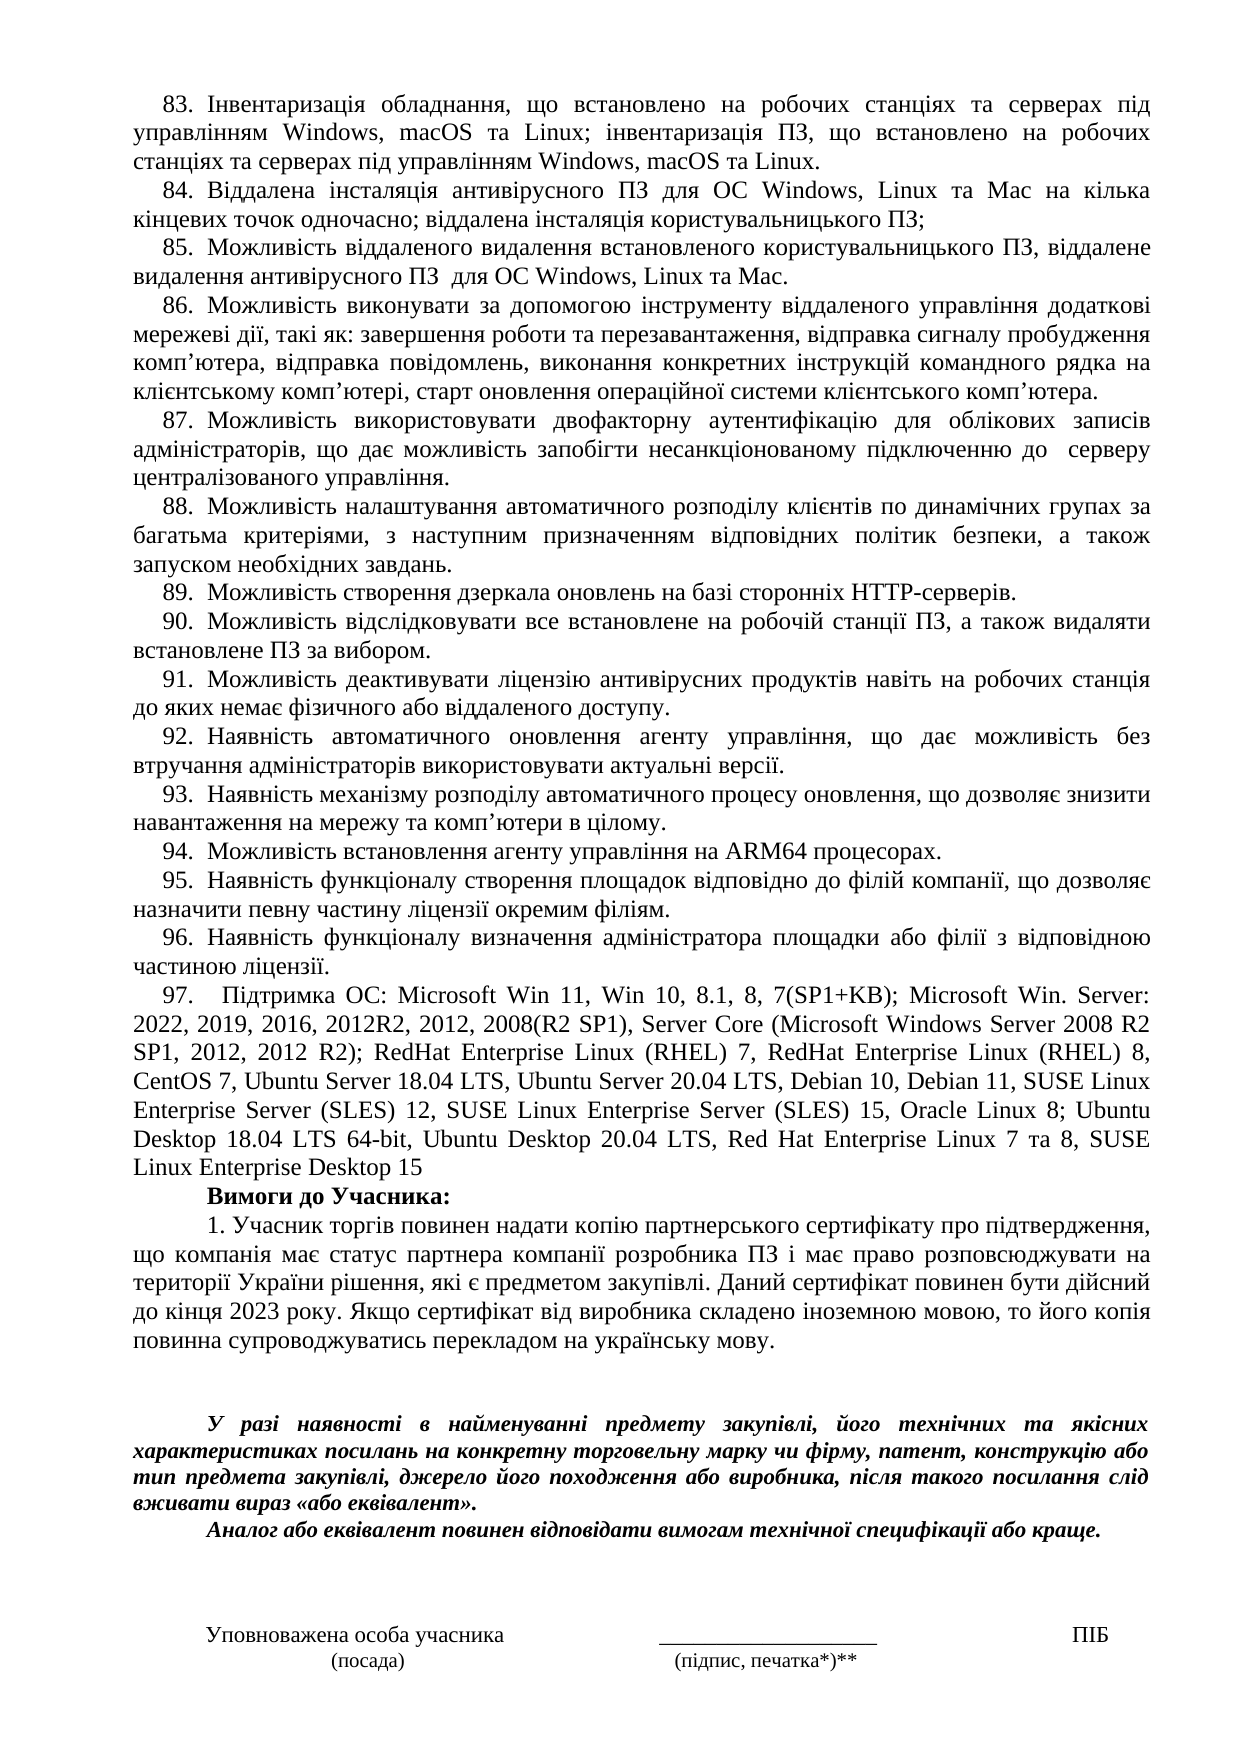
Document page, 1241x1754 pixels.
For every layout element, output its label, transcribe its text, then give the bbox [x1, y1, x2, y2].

list Наявність функціоналу визначення адміністратора площадки або філії з відповідною частиною ліцензії. [133, 922, 1152, 980]
text У разі наявності в найменуванні предмету закупівлі, його технічних та якісних характеристиках посилань на конкретну торговельну марку чи фірму, патент, конструкцію або тип предмета закупівлі, джерело його походження або виробника, після такого посилання слід вживати вираз «або еквівалент». [133, 1410, 1152, 1516]
list Наявність автоматичного оновлення агенту управління, що дає можливість без втручання адміністраторів використовувати актуальні версії. [133, 721, 1152, 779]
text Уповноважена особа учасника ___________________ ПІБ [146, 1621, 1152, 1648]
list Можливість виконувати за допомогою інструменту віддаленого управління додаткові мережеві дії, такі як: завершення роботи та перезавантаження, відправка сигналу пробудження комп’ютера, відправка повідомлень, виконання конкретних інструкцій командного рядка на клієнтському комп’ютері, старт оновлення операційної системи клієнтського комп’ютера. [133, 290, 1152, 405]
text (посада) (підпис, печатка*)** [133, 1648, 1152, 1672]
list Можливість деактивувати ліцензію антивірусних продуктів навіть на робочих станція до яких немає фізичного або віддаленого доступу. [133, 664, 1152, 721]
list Можливість відслідковувати все встановлене на робочій станції ПЗ, а також видаляти встановлене ПЗ за вибором. [133, 606, 1152, 664]
list Можливість налаштування автоматичного розподілу клієнтів по динамічних групах за багатьма критеріями, з наступним призначенням відповідних політик безпеки, а також запуском необхідних завдань. [133, 491, 1152, 577]
text Вимоги до Учасника: [133, 1181, 1152, 1210]
list Можливість створення дзеркала оновлень на базі сторонніх HTTP-серверів. [133, 577, 1152, 606]
list Наявність механізму розподілу автоматичного процесу оновлення, що дозволяє знизити навантаження на мережу та комп’ютери в цілому. [133, 779, 1152, 836]
list Можливість використовувати двофакторну аутентифікацію для облікових записів адміністраторів, що дає можливість запобігти несанкціонованому підключенню до серверу централізованого управління. [133, 405, 1152, 491]
list Можливість віддаленого видалення встановленого користувальницького ПЗ, віддалене видалення антивірусного ПЗ для ОС Windows, Linux та Mac. [133, 232, 1152, 290]
list Інвентаризація обладнання, що встановлено на робочих станціях та серверах під управлінням Windows, macOS та Linux; інвентаризація ПЗ, що встановлено на робочих станціях та серверах під управлінням Windows, macOS та Linux. [133, 89, 1152, 175]
list Віддалена інсталяція антивірусного ПЗ для ОС Windows, Linux та Mac на кілька кінцевих точок одночасно; віддалена інсталяція користувальницького ПЗ; [133, 175, 1152, 232]
text Аналог або еквівалент повинен відповідати вимогам технічної специфікації або краще. [133, 1516, 1152, 1542]
text 1. Учасник торгів повинен надати копію партнерського сертифікату про підтвердження, що компанія має статус партнера компанії розробника ПЗ і має право розповсюджувати на території України рішення, які є предметом закупівлі. Даний сертифікат повинен бути дійсний до кінця 2023 року. Якщо сертифікат від виробника складено іноземною мовою, то його копія повинна супроводжуватись перекладом на українську мову. [133, 1210, 1152, 1354]
list Підтримка ОС: Microsoft Win 11, Win 10, 8.1, 8, 7(SP1+KB); Microsoft Win. Server: 2022, 2019, 2016, 2012R2, 2012, 2008(R2 SP1), Server Core (Microsoft Windows Server 2008 R2 SP1, 2012, 2012 R2); RedHat Enterprise Linux (RHEL) 7, RedHat Enterprise Linux (RHEL) 8, CentOS 7, Ubuntu Server 18.04 LTS, Ubuntu Server 20.04 LTS, Debian 10, Debian 11, SUSE Linux Enterprise Server (SLES) 12, SUSE Linux Enterprise Server (SLES) 15, Oracle Linux 8; Ubuntu Desktop 18.04 LTS 64-bit, Ubuntu Desktop 20.04 LTS, Red Hat Enterprise Linux 7 та 8, SUSE Linux Enterprise Desktop 15 [133, 980, 1152, 1181]
list Можливість встановлення агенту управління на ARM64 процесорах. [133, 836, 1152, 865]
list Наявність функціоналу створення площадок відповідно до філій компанії, що дозволяє назначити певну частину ліцензії окремим філіям. [133, 865, 1152, 922]
